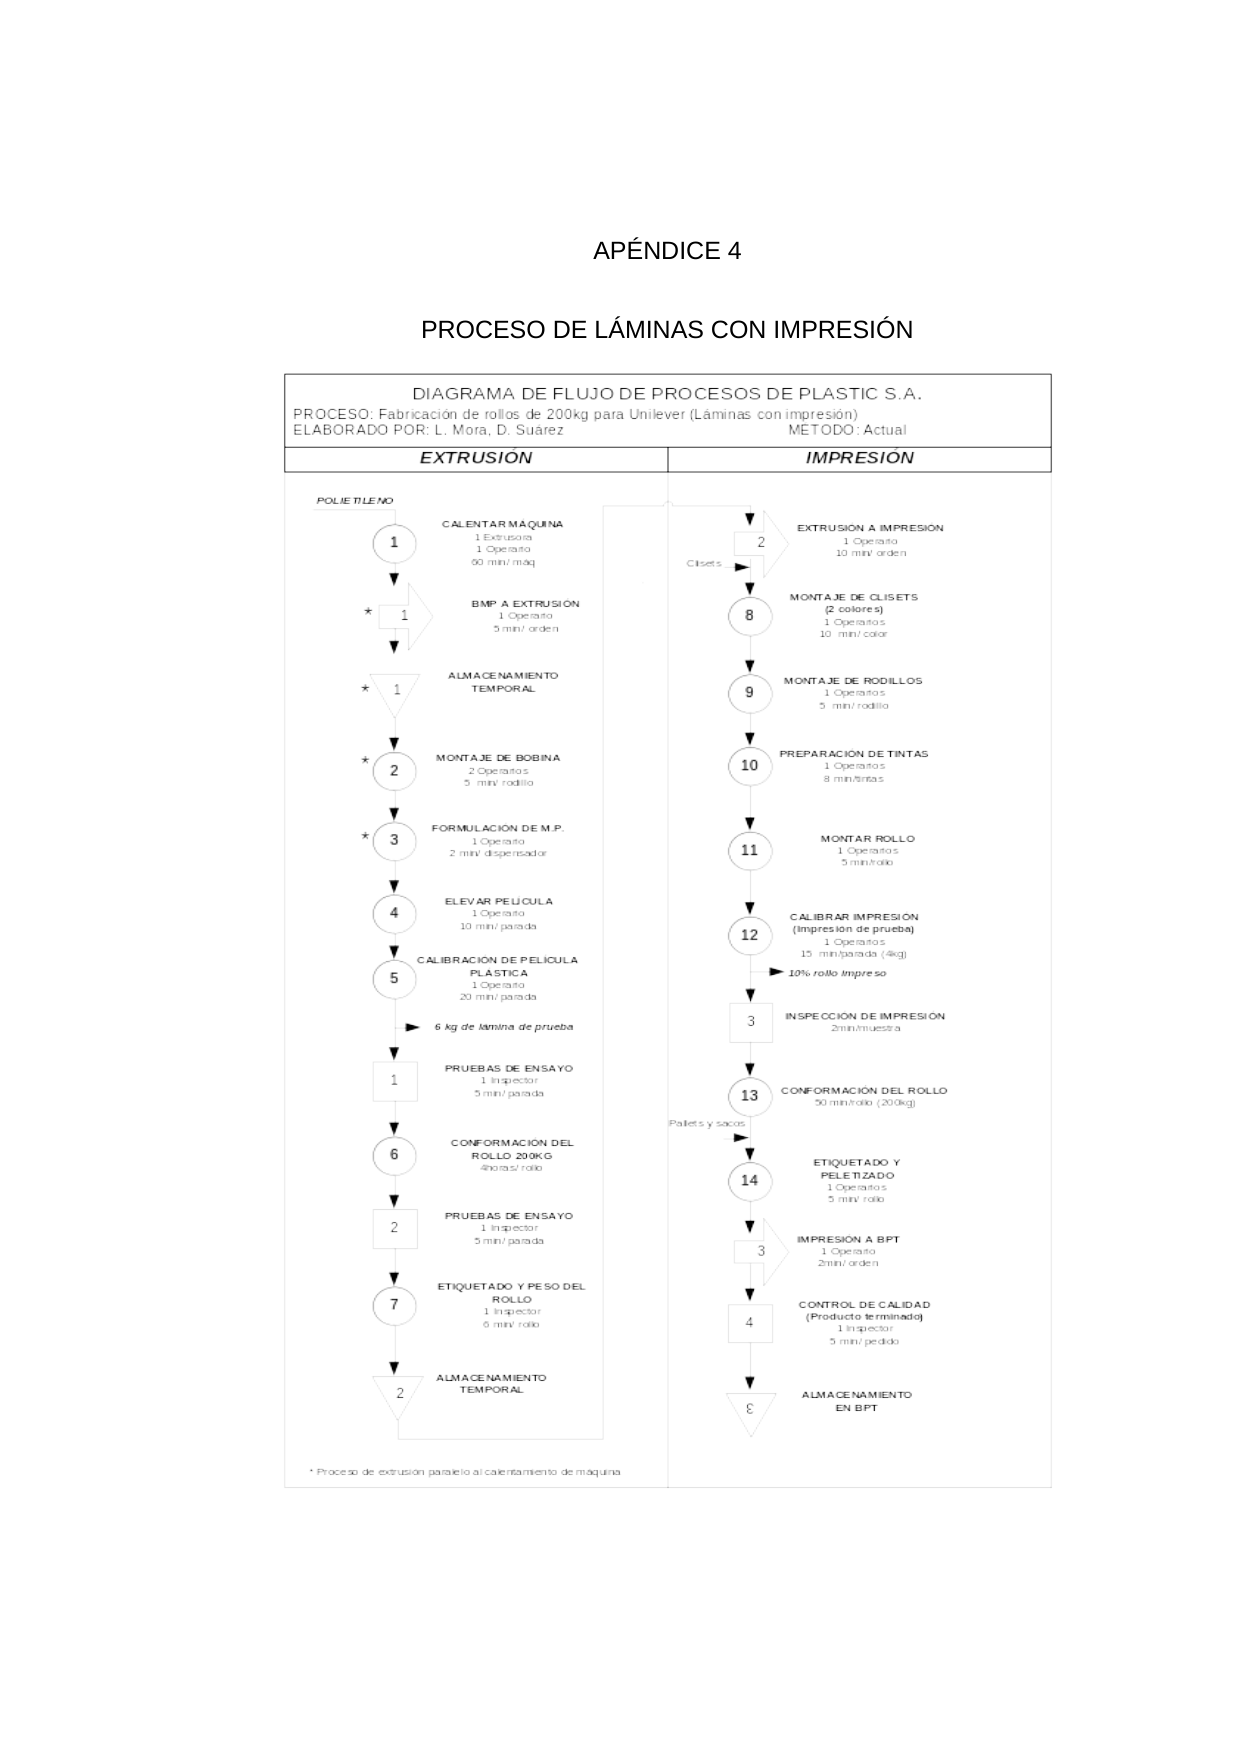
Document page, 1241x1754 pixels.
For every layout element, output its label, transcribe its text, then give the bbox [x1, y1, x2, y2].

text PROCESO DE LÁMINAS CON IMPRESIÓN [236, 314, 1098, 343]
text APÉNDICE 4 [236, 236, 1098, 265]
